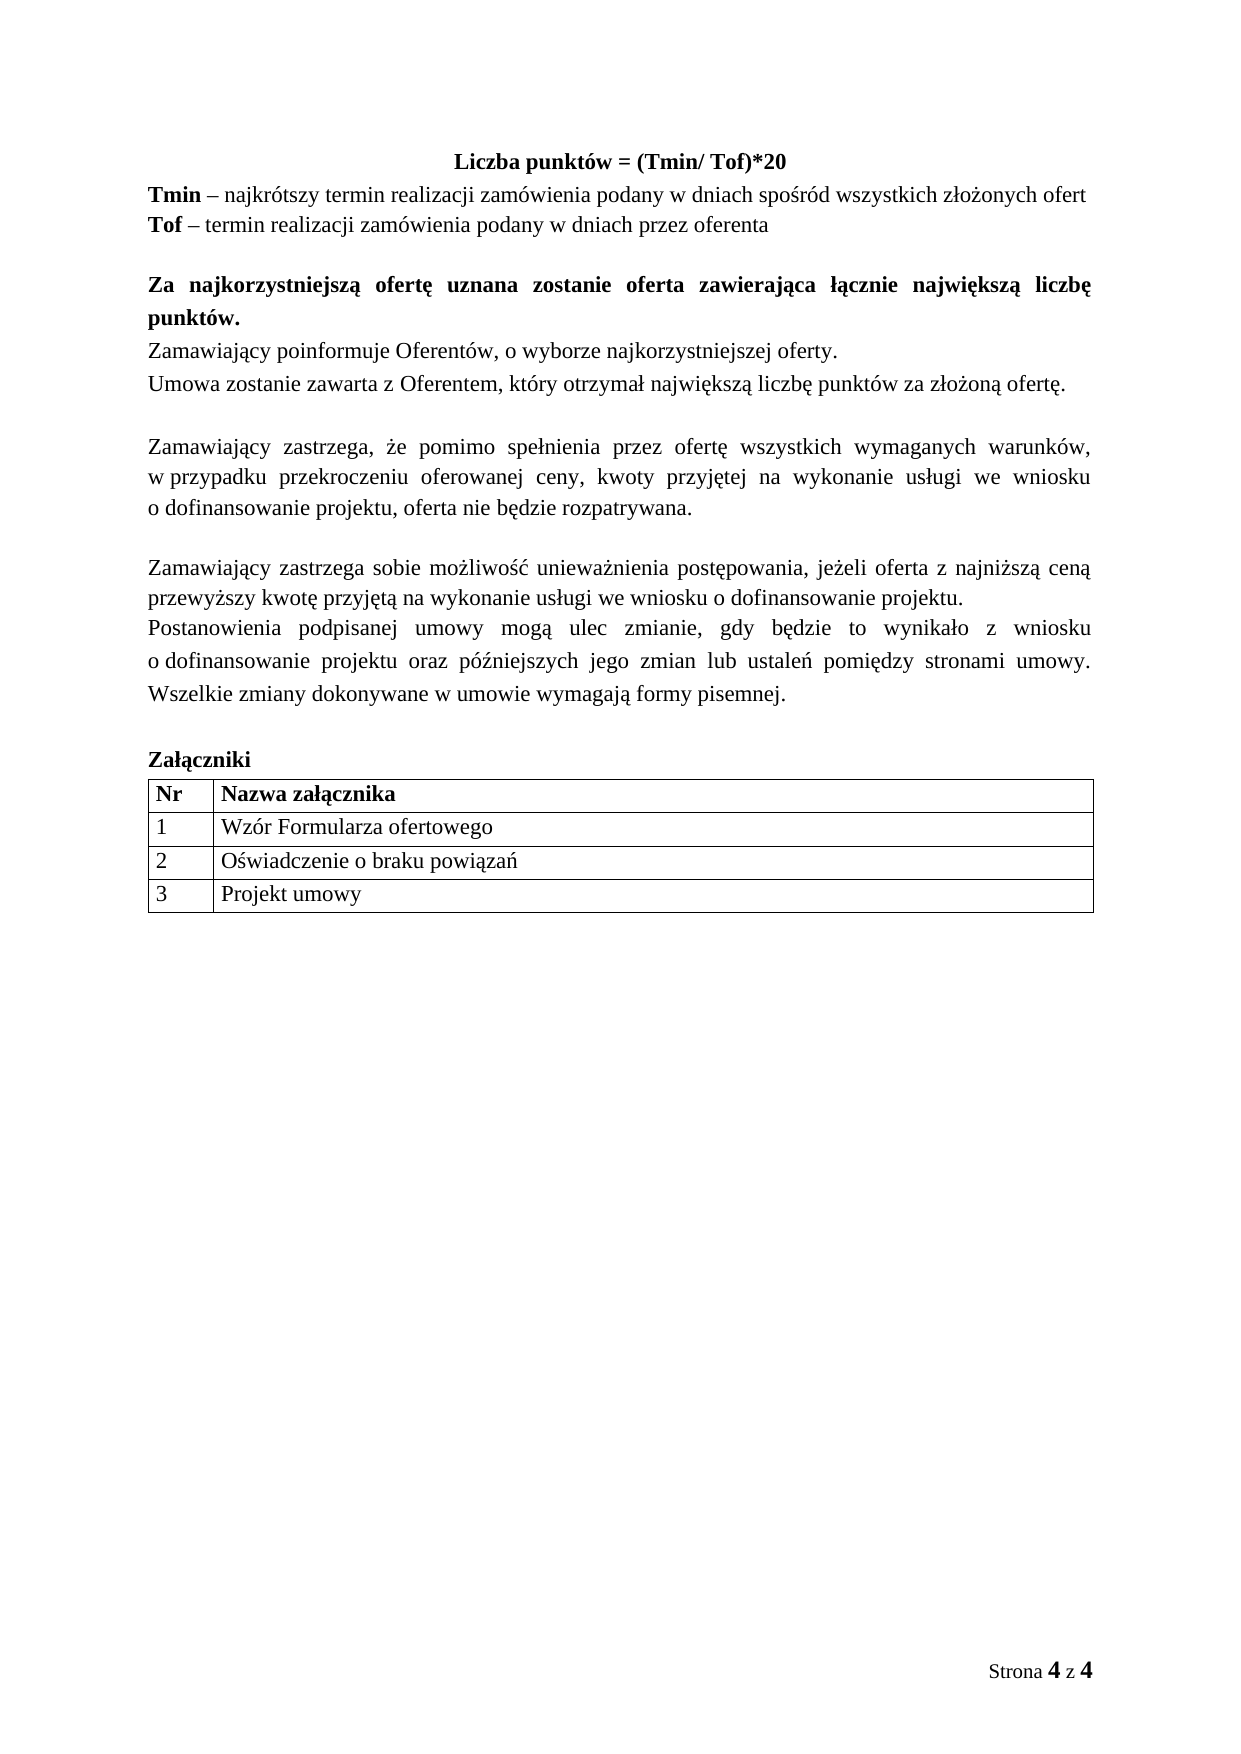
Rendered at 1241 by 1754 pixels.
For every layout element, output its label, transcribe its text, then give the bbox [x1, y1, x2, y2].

text Tmin – najkrótszy termin realizacji zamówienia podany w dniach spośród wszystkich złożonych ofert [148, 181, 1092, 207]
text Zamawiający poinformuje Oferentów, o wyborze najkorzystniejszej oferty. [148, 337, 1093, 363]
text Umowa zostanie zawarta z Oferentem, który otrzymał największą liczbę punktów za złożoną ofertę. [148, 370, 1092, 396]
table_cell 3 [149, 880, 213, 912]
table_cell Wzór Formularza ofertowego [214, 813, 1093, 846]
table_cell 2 [149, 847, 213, 879]
text Postanowienia podpisanej umowy mogą ulec zmianie, gdy będzie to wynikało z wniosku o dofinansowanie projektu oraz późniejszych jego zmian lub ustaleń pomiędzy stronami umowy. Wszelkie zmiany dokonywane w umowie wymagają formy pisemnej. [148, 614, 1092, 707]
table_cell 1 [149, 813, 213, 846]
text Za najkorzystniejszą ofertę uznana zostanie oferta zawierająca łącznie największą liczbę punktów. [148, 271, 1093, 331]
table_cell Projekt umowy [214, 880, 1093, 912]
text Liczba punktów = (Tmin/ Tof)*20 [148, 148, 1093, 174]
text Zamawiający zastrzega sobie możliwość unieważnienia postępowania, jeżeli oferta z najniższą ceną przewyższy kwotę przyjętą na wykonanie usługi we wniosku o dofinansowanie projektu. [148, 554, 1092, 611]
table_header Nazwa załącznika [214, 780, 1093, 812]
text Załączniki [148, 746, 1093, 772]
table_cell Oświadczenie o braku powiązań [214, 847, 1093, 879]
text Tof – termin realizacji zamówienia podany w dniach przez oferenta [148, 211, 1092, 237]
text Zamawiający zastrzega, że pomimo spełnienia przez ofertę wszystkich wymaganych warunków, w przypadku przekroczeniu oferowanej ceny, kwoty przyjętej na wykonanie usługi we wniosku o dofinansowanie projektu, oferta nie będzie rozpatrywana. [148, 433, 1092, 520]
table_header Nr [149, 780, 213, 812]
